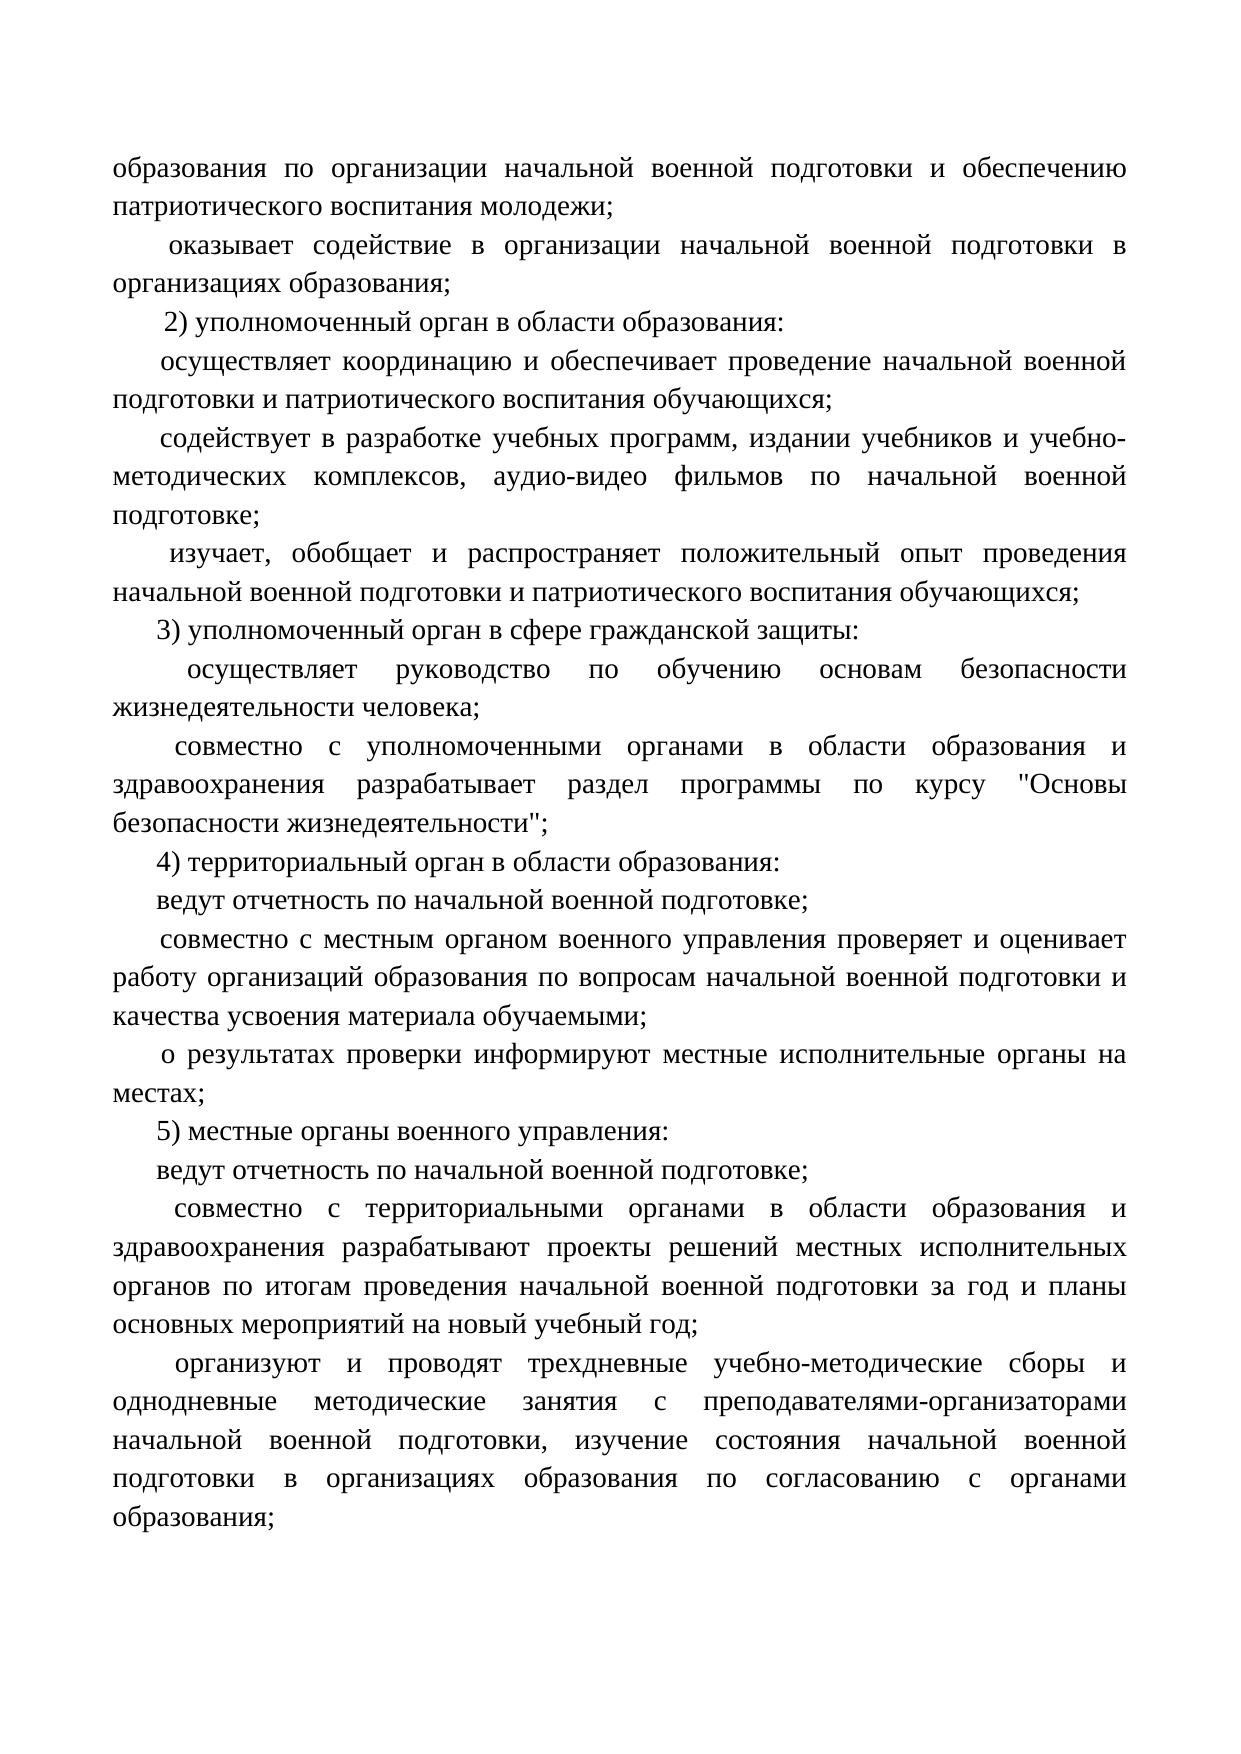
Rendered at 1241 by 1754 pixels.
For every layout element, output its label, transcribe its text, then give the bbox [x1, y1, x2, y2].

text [112, 150, 1128, 222]
text осуществляет координацию и обеспечивает проведение начальной военной подготовки и патриотического воспитания обучающихся; [112, 343, 1128, 415]
text 2) уполномоченный орган в области образования: [112, 304, 1128, 338]
text совместно с уполномоченными органами в области образования и здравоохранения разрабатывает раздел программы по курсу "Основы безопасности жизнедеятельности"; [112, 728, 1128, 839]
text ведут отчетность по начальной военной подготовке; [112, 1152, 1128, 1186]
text 3) уполномоченный орган в сфере гражданской защиты: [112, 612, 1128, 646]
text содействует в разработке учебных программ, издании учебников и учебно-методических комплексов, аудио-видео фильмов по начальной военной подготовке; [112, 420, 1128, 530]
text о результатах проверки информируют местные исполнительные органы на местах; [112, 1036, 1128, 1108]
text 5) местные органы военного управления: [112, 1113, 1128, 1147]
text 4) территориальный орган в области образования: [112, 844, 1128, 877]
text осуществляет руководство по обучению основам безопасности жизнедеятельности человека; [112, 651, 1128, 723]
text организуют и проводят трехдневные учебно-методические сборы и однодневные методические занятия с преподавателями-организаторами начальной военной подготовки, изучение состояния начальной военной подготовки в организациях образования по согласованию с органами образования; [112, 1345, 1128, 1532]
text ведут отчетность по начальной военной подготовке; [112, 882, 1128, 916]
text оказывает содействие в организации начальной военной подготовки в организациях образования; [112, 227, 1128, 299]
text совместно с местным органом военного управления проверяет и оценивает работу организаций образования по вопросам начальной военной подготовки и качества усвоения материала обучаемыми; [112, 921, 1128, 1031]
text изучает, обобщает и распространяет положительный опыт проведения начальной военной подготовки и патриотического воспитания обучающихся; [112, 535, 1128, 607]
text совместно с территориальными органами в области образования и здравоохранения разрабатывают проекты решений местных исполнительных органов по итогам проведения начальной военной подготовки за год и планы основных мероприятий на новый учебный год; [112, 1191, 1128, 1340]
